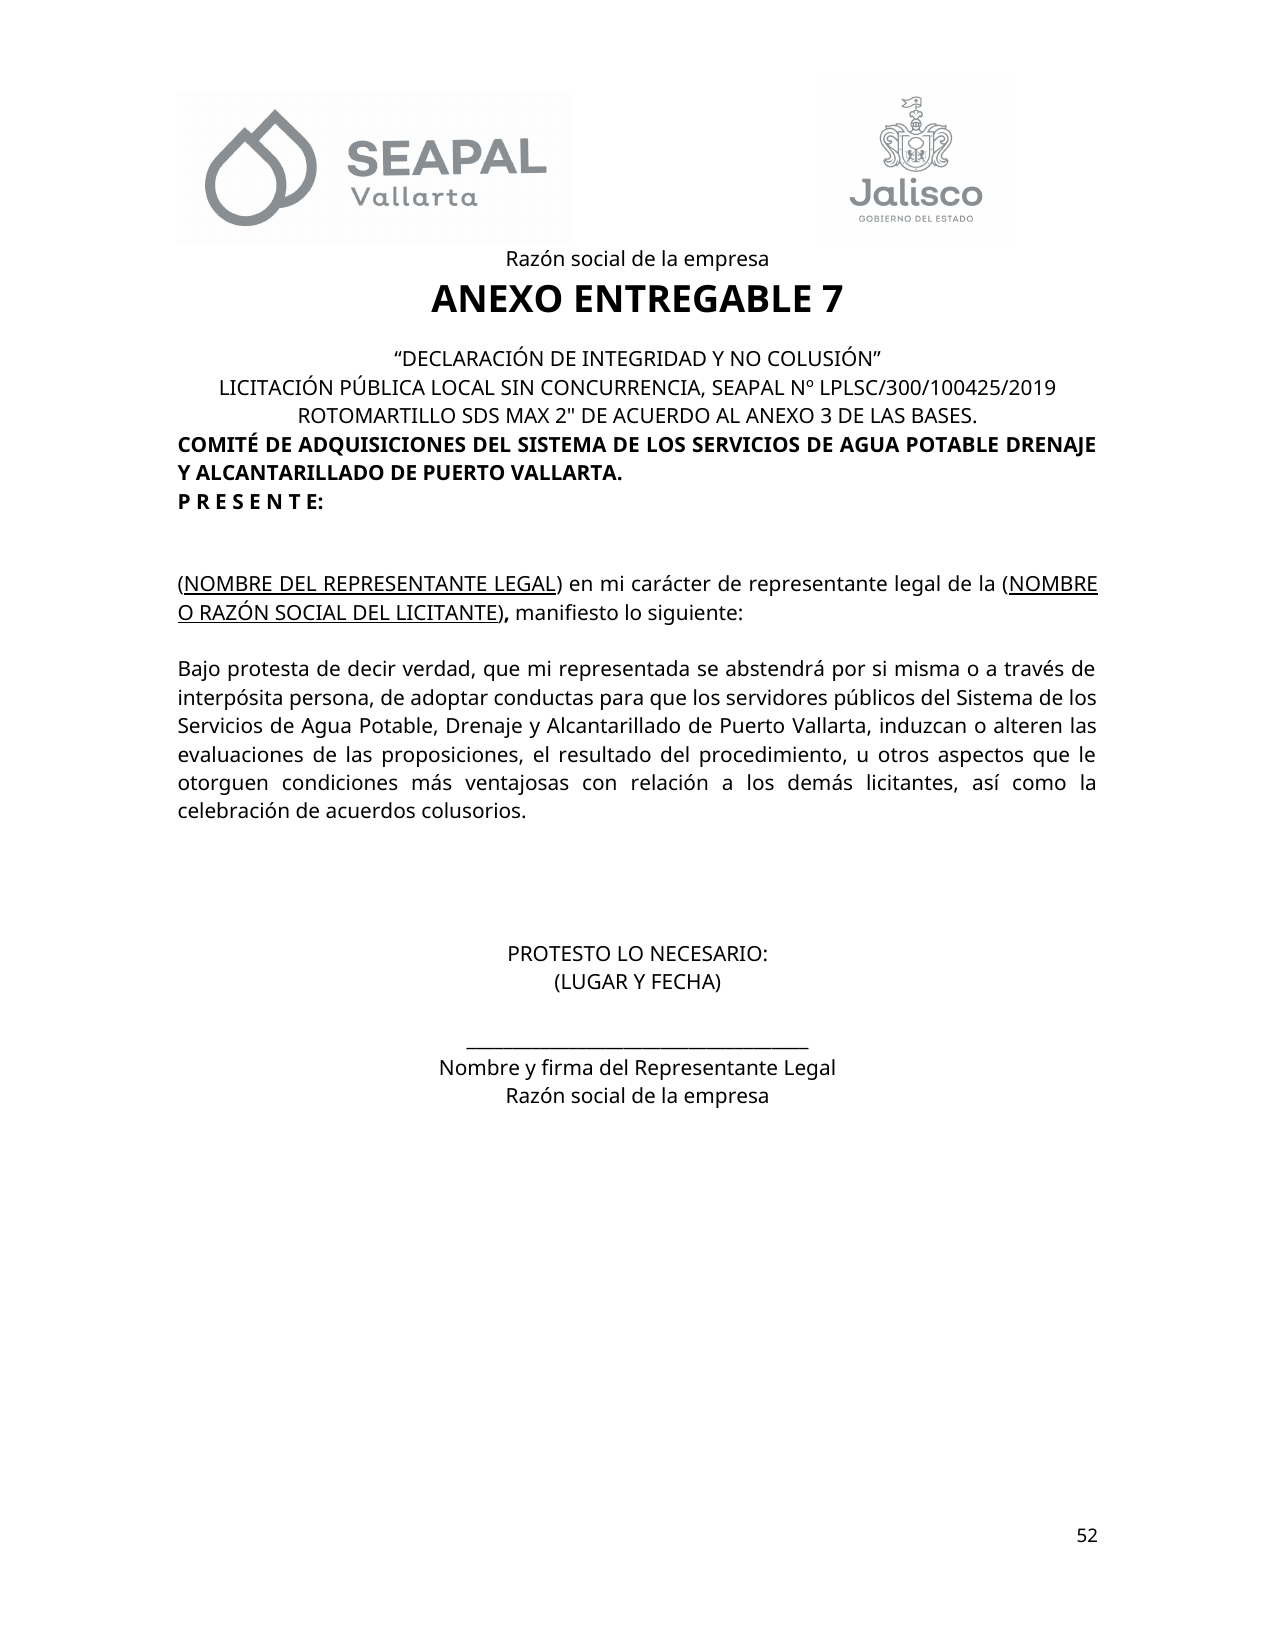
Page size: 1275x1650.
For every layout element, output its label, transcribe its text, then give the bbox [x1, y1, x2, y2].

text Bajo protesta de decir verdad, que mi representada se abstendrá por si misma o a través de interpósita persona, de adoptar conductas para que los servidores públicos del Sistema de los Servicios de Agua Potable, Drenaje y Alcantarillado de Puerto Vallarta, induzcan o alteren las evaluaciones de las proposiciones, el resultado del procedimiento, u otros aspectos que le otorguen condiciones más ventajosas con relación a los demás licitantes, así como la celebración de acuerdos colusorios. [177, 654, 1098, 825]
picture [817, 73, 1015, 245]
text Nombre y firma del Representante Legal [177, 1053, 1098, 1081]
text PROTESTO LO NECESARIO: [177, 939, 1098, 967]
text COMITÉ DE ADQUISICIONES DEL SISTEMA DE LOS SERVICIOS DE AGUA POTABLE DRENAJE Y ALCANTARILLADO DE PUERTO VALLARTA. [177, 430, 1098, 487]
text ANEXO ENTREGABLE 7 [177, 273, 1098, 324]
text Razón social de la empresa [177, 1081, 1098, 1109]
text Razón social de la empresa [177, 244, 1098, 273]
text (NOMBRE DEL REPRESENTANTE LEGAL) en mi carácter de representante legal de la (NOMBRE O RAZÓN SOCIAL DEL LICITANTE), manifiesto lo siguiente: [177, 569, 1098, 626]
text _____________________________________ [177, 1024, 1098, 1053]
text “DECLARACIÓN DE INTEGRIDAD Y NO COLUSIÓN” [177, 344, 1098, 373]
text LICITACIÓN PÚBLICA LOCAL SIN CONCURRENCIA, SEAPAL Nº LPLSC/300/100425/2019 ROTOMARTILLO SDS MAX 2" DE ACUERDO AL ANEXO 3 DE LAS BASES. [177, 373, 1098, 430]
text (LUGAR Y FECHA) [177, 967, 1098, 996]
picture [177, 91, 574, 245]
text P R E S E N T E: [177, 487, 1098, 515]
